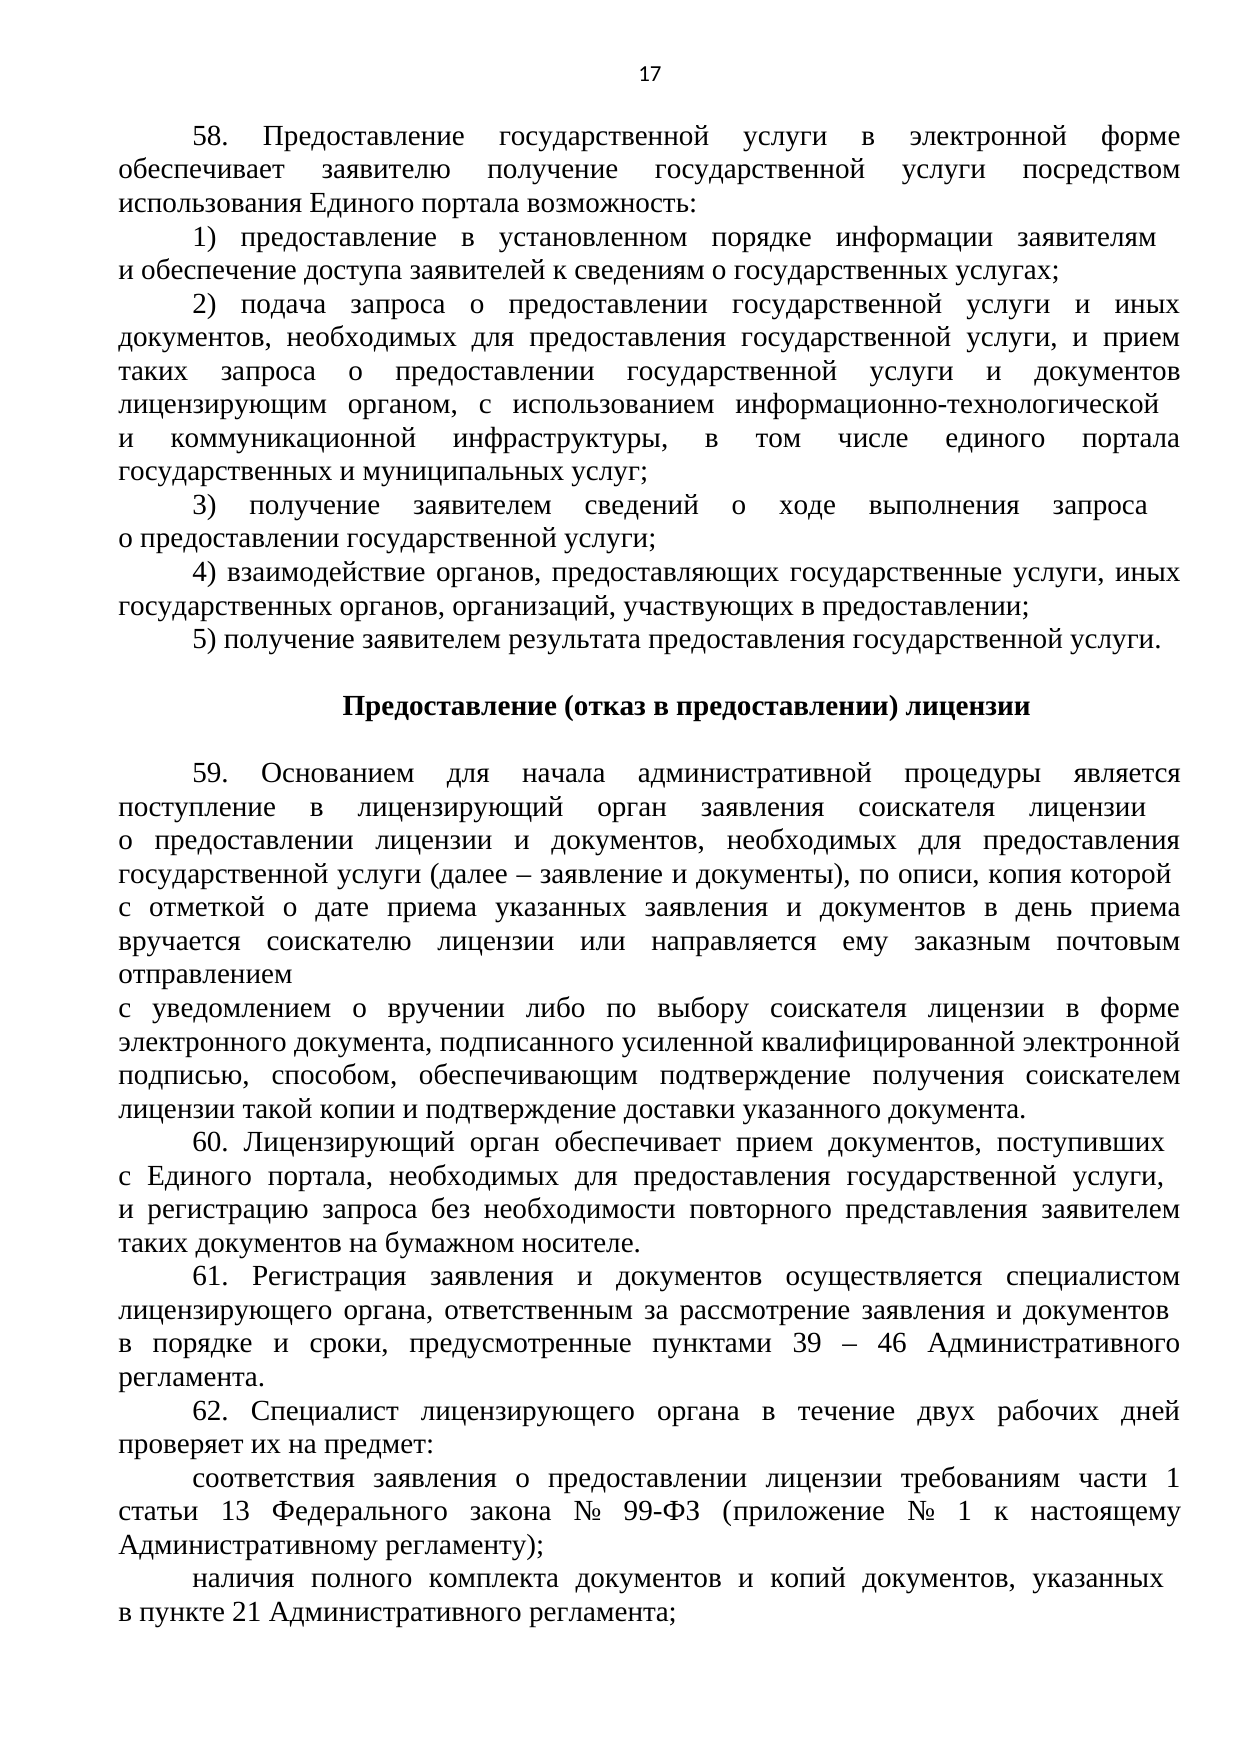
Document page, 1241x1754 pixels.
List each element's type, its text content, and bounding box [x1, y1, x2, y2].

text 61. Регистрация заявления и документов осуществляется специалистом лицензирующего органа, ответственным за рассмотрение заявления и документов в порядке и сроки, предусмотренные пунктами 39 – 46 Административного регламента. [118, 1258, 1181, 1393]
text 2) подача запроса о предоставлении государственной услуги и иных документов, необходимых для предоставления государственной услуги, и прием таких запроса о предоставлении государственной услуги и документов лицензирующим органом, с использованием информационно-технологической и коммуникационной инфраструктуры, в том числе единого портала государственных и муниципальных услуг; [118, 286, 1181, 487]
text 4) взаимодействие органов, предоставляющих государственные услуги, иных государственных органов, организаций, участвующих в предоставлении; [118, 554, 1181, 621]
text 62. Специалист лицензирующего органа в течение двух рабочих дней проверяет их на предмет: [118, 1393, 1181, 1460]
text 1) предоставление в установленном порядке информации заявителям и обеспечение доступа заявителей к сведениям о государственных услугах; [118, 219, 1181, 286]
text наличия полного комплекта документов и копий документов, указанных в пункте 21 Административного регламента; [118, 1560, 1181, 1627]
text 59. Основанием для начала административной процедуры является поступление в лицензирующий орган заявления соискателя лицензии о предоставлении лицензии и документов, необходимых для предоставления государственной услуги (далее – заявление и документы), по описи, копия которой с отметкой о дате приема указанных заявления и документов в день приема вручается соискателю лицензии или направляется ему заказным почтовым отправлением с уведомлением о вручении либо по выбору соискателя лицензии в форме электронного документа, подписанного усиленной квалифицированной электронной подписью, способом, обеспечивающим подтверждение получения соискателем лицензии такой копии и подтверждение доставки указанного документа. [118, 755, 1181, 1124]
text 58. Предоставление государственной услуги в электронной форме обеспечивает заявителю получение государственной услуги посредством использования Единого портала возможность: [118, 118, 1181, 219]
text 60. Лицензирующий орган обеспечивает прием документов, поступивших с Единого портала, необходимых для предоставления государственной услуги, и регистрацию запроса без необходимости повторного представления заявителем таких документов на бумажном носителе. [118, 1124, 1181, 1258]
list 3) получение заявителем сведений о ходе выполнения запроса о предоставлении государственной услуги; [118, 487, 1181, 554]
text Предоставление (отказ в предоставлении) лицензии [118, 688, 1181, 722]
list 5) получение заявителем результата предоставления государственной услуги. [118, 621, 1181, 655]
text соответствия заявления о предоставлении лицензии требованиям части 1 статьи 13 Федерального закона № 99-ФЗ (приложение № 1 к настоящему Административному регламенту); [118, 1460, 1181, 1560]
